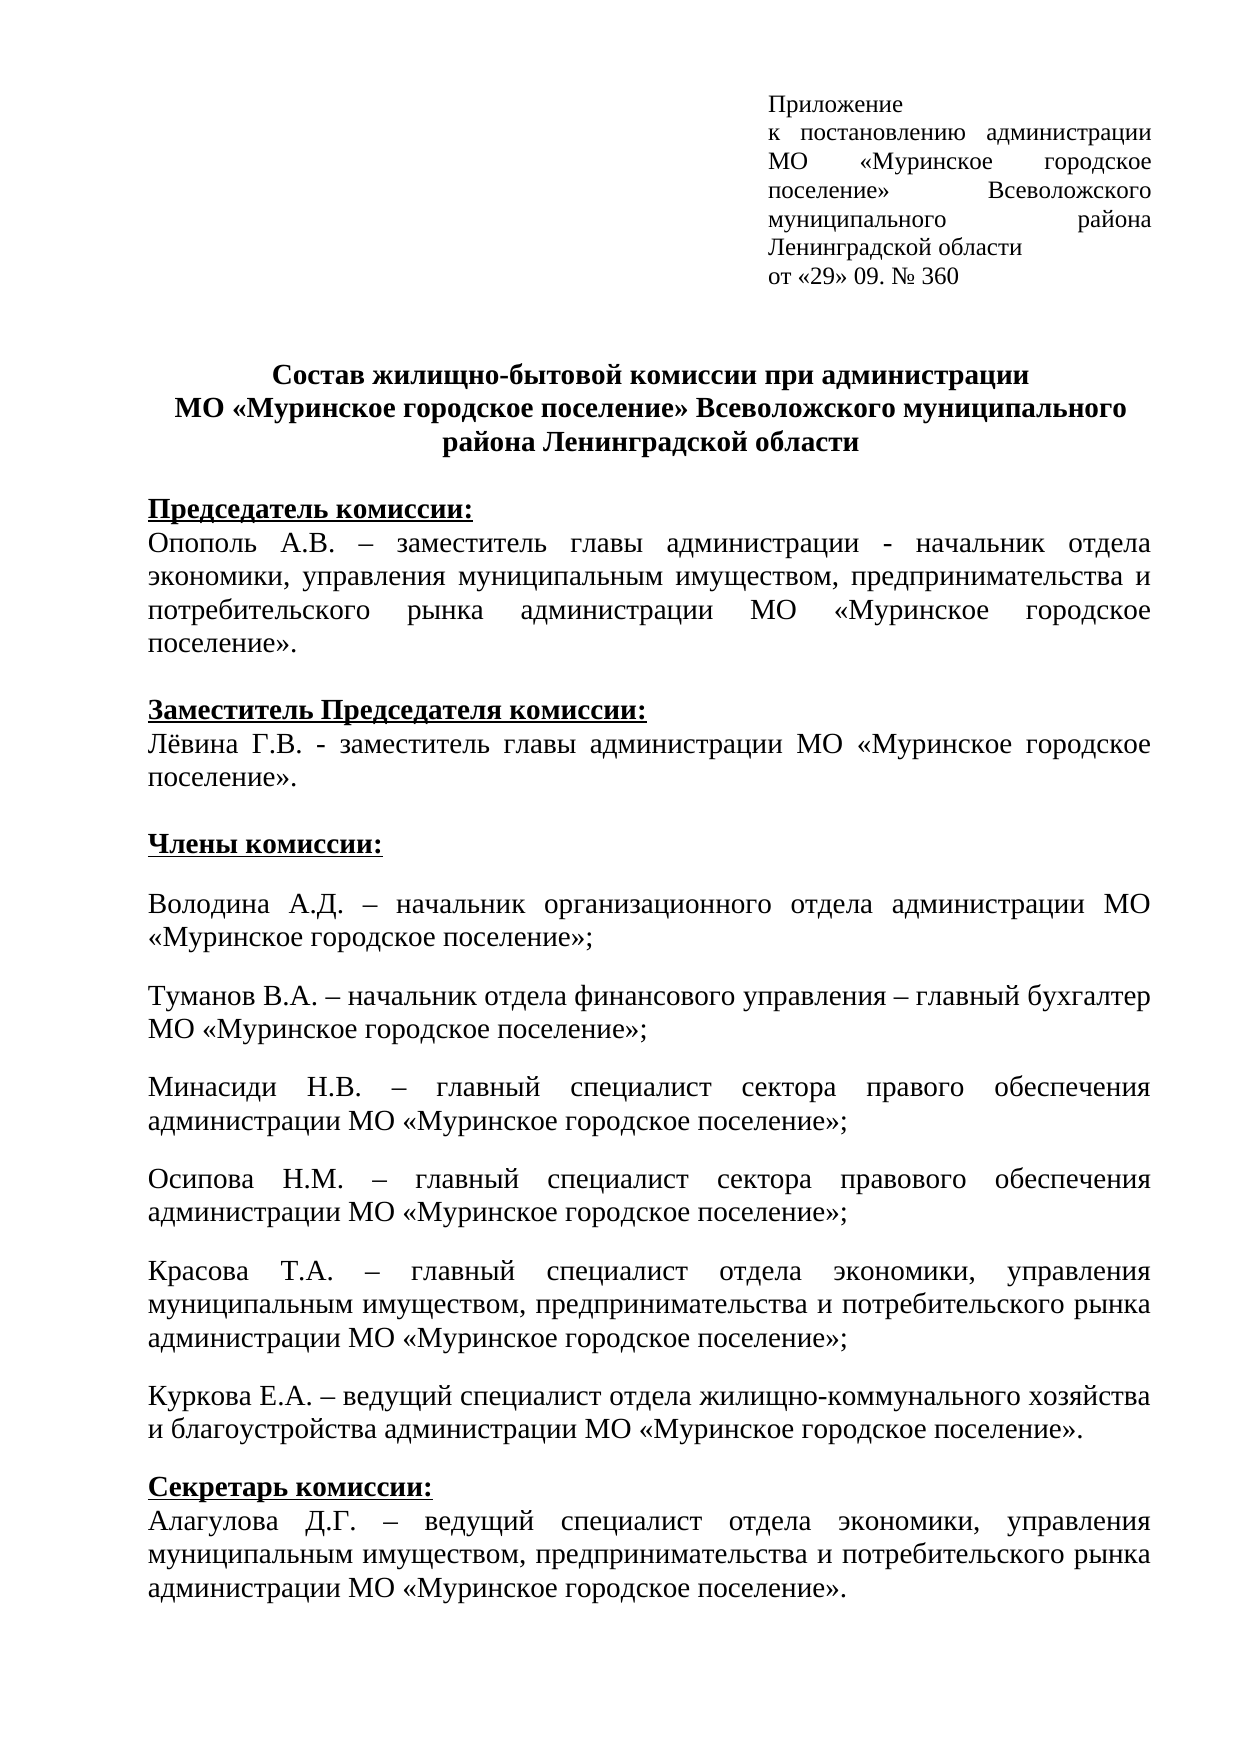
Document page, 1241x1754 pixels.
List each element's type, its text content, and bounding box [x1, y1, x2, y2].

text Осипова Н.М. – главный специалист сектора правового обеспечения администрации МО «Муринское городское поселение»; [148, 1161, 1152, 1228]
text Куркова Е.А. – ведущий специалист отдела жилищно-коммунального хозяйства и благоустройства администрации МО «Муринское городское поселение». [148, 1378, 1152, 1445]
text Заместитель Председателя комиссии: [148, 692, 1152, 726]
text МО «Муринское городское поселение» Всеволожского муниципального района Ленинградской области [150, 391, 1152, 458]
text от «29» 09. № 360 [768, 261, 1152, 290]
text Алагулова Д.Г. – ведущий специалист отдела экономики, управления муниципальным имуществом, предпринимательства и потребительского рынка администрации МО «Муринское городское поселение». [148, 1503, 1152, 1604]
text Секретарь комиссии: [148, 1469, 1152, 1503]
text Лёвина Г.В. - заместитель главы администрации МО «Муринское городское поселение». [148, 726, 1152, 793]
text Красова Т.А. – главный специалист отдела экономики, управления муниципальным имуществом, предпринимательства и потребительского рынка администрации МО «Муринское городское поселение»; [148, 1253, 1152, 1353]
text к постановлению администрации МО «Муринское городское поселение» Всеволожского муниципального района Ленинградской области [768, 117, 1152, 261]
text Володина А.Д. – начальник организационного отдела администрации МО «Муринское городское поселение»; [148, 886, 1152, 953]
text Опополь А.В. – заместитель главы администрации - начальник отдела экономики, управления муниципальным имуществом, предпринимательства и потребительского рынка администрации МО «Муринское городское поселение». [148, 525, 1152, 659]
text Минасиди Н.В. – главный специалист сектора правого обеспечения администрации МО «Муринское городское поселение»; [148, 1069, 1152, 1136]
text Председатель комиссии: [148, 491, 1152, 525]
text Приложение [768, 89, 1152, 117]
text Туманов В.А. – начальник отдела финансового управления – главный бухгалтер МО «Муринское городское поселение»; [148, 978, 1152, 1045]
text Состав жилищно-бытовой комиссии при администрации [150, 357, 1152, 391]
text Члены комиссии: [148, 827, 1152, 860]
